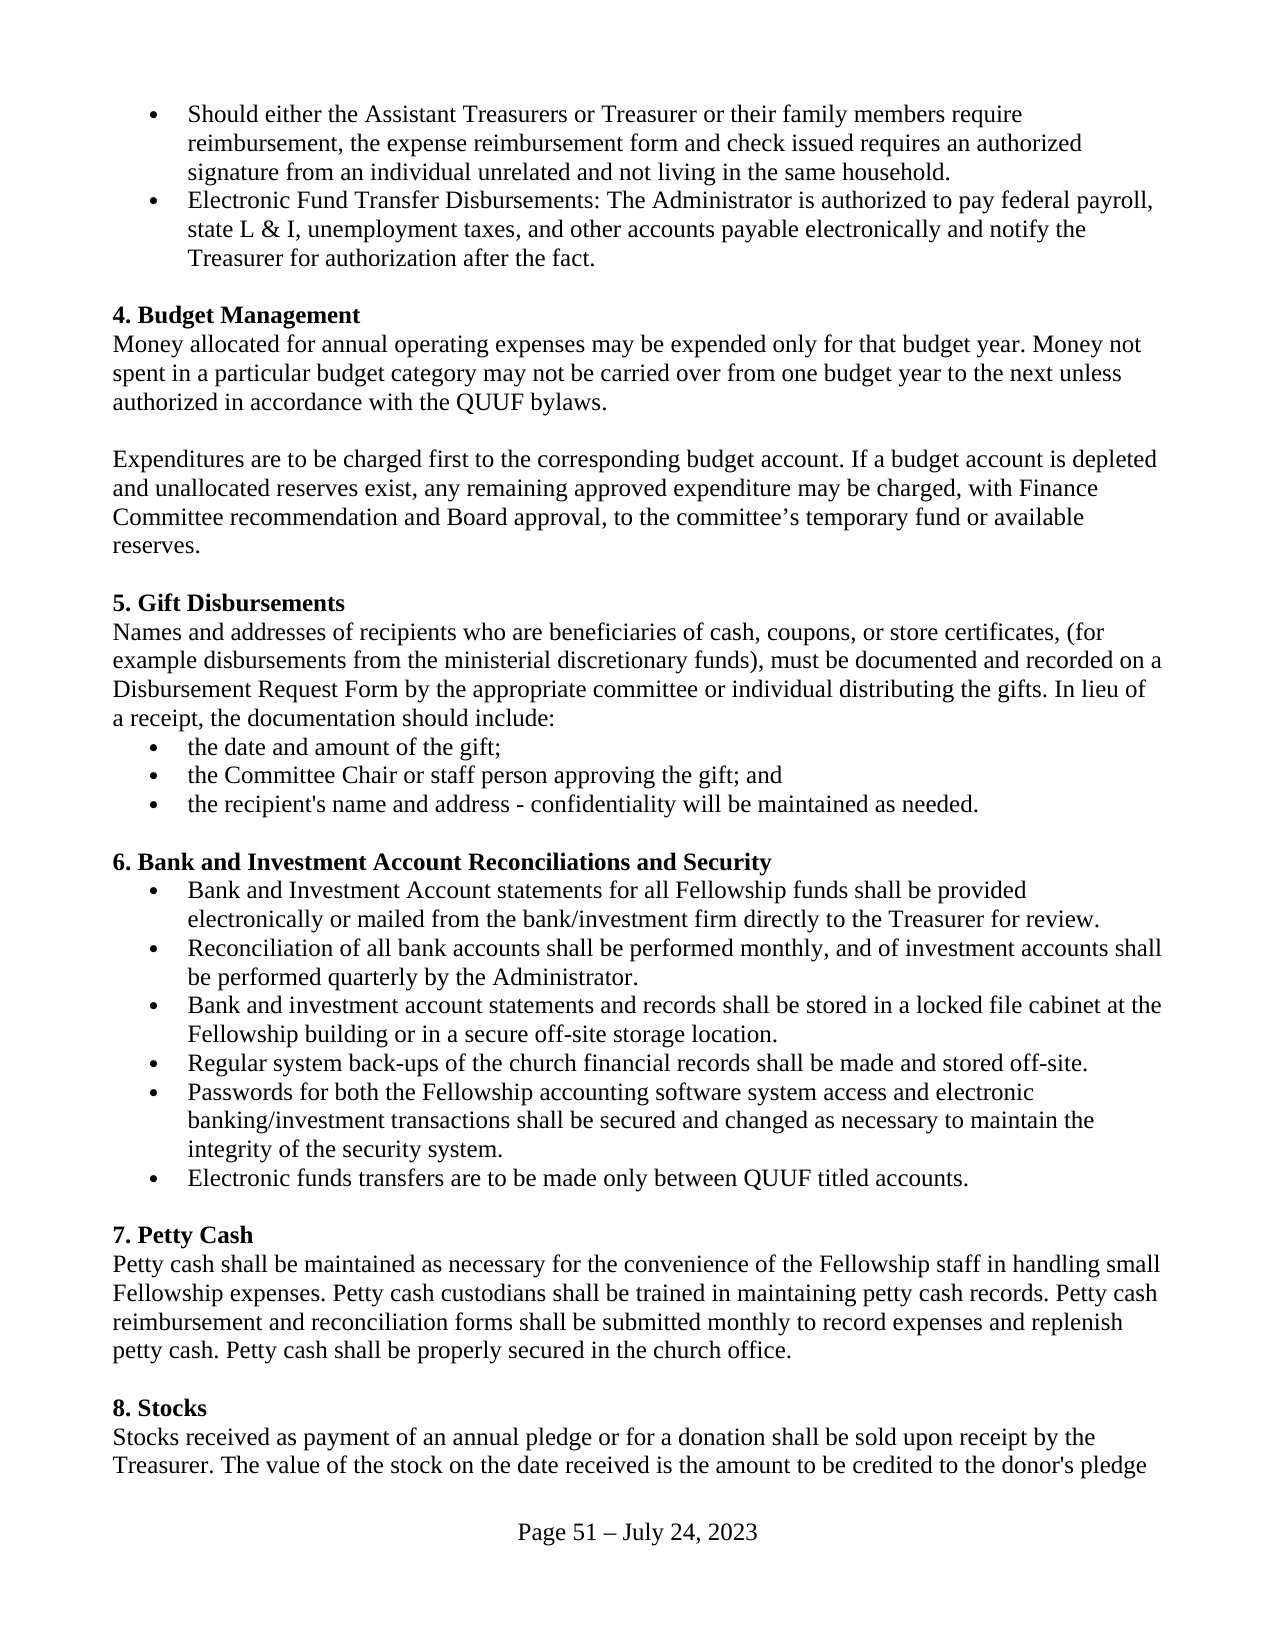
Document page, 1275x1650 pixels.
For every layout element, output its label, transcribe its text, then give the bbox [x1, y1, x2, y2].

text Money allocated for annual operating expenses may be expended only for that budget year. Money not spent in a particular budget category may not be carried over from one budget year to the next unless authorized in accordance with the QUUF bylaws. [112, 329, 1162, 415]
list Passwords for both the Fellowship accounting software system access and electronic banking/investment transactions shall be secured and changed as necessary to maintain the integrity of the security system. [150, 1077, 1162, 1163]
text 7. Petty Cash [112, 1220, 1162, 1249]
list the Committee Chair or staff person approving the gift; and [150, 760, 1162, 789]
text 8. Stocks [112, 1393, 1162, 1422]
list Bank and investment account statements and records shall be stored in a locked file cabinet at the Fellowship building or in a secure off-site storage location. [150, 990, 1162, 1048]
list Electronic funds transfers are to be made only between QUUF titled accounts. [150, 1163, 1162, 1192]
list Electronic Fund Transfer Disbursements: The Administrator is authorized to pay federal payroll, state L & I, unemployment taxes, and other accounts payable electronically and notify the Treasurer for authorization after the fact. [150, 185, 1162, 272]
list Should either the Assistant Treasurers or Treasurer or their family members require reimbursement, the expense reimbursement form and check issued requires an authorized signature from an individual unrelated and not living in the same household. [150, 99, 1162, 185]
list Regular system back-ups of the church financial records shall be made and stored off-site. [150, 1048, 1162, 1077]
text 4. Budget Management [112, 300, 1162, 329]
list Reconciliation of all bank accounts shall be performed monthly, and of investment accounts shall be performed quarterly by the Administrator. [150, 933, 1162, 990]
list the date and amount of the gift; [150, 732, 1162, 760]
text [112, 1422, 1162, 1479]
list the recipient's name and address - confidentiality will be maintained as needed. [150, 789, 1162, 818]
text Petty cash shall be maintained as necessary for the convenience of the Fellowship staff in handling small Fellowship expenses. Petty cash custodians shall be trained in maintaining petty cash records. Petty cash reimbursement and reconciliation forms shall be submitted monthly to record expenses and replenish petty cash. Petty cash shall be properly secured in the church office. [112, 1249, 1162, 1364]
list Bank and Investment Account statements for all Fellowship funds shall be provided electronically or mailed from the bank/investment firm directly to the Treasurer for review. [150, 875, 1162, 933]
text 5. Gift Disbursements Names and addresses of recipients who are beneficiaries of cash, coupons, or store certificates, (for example disbursements from the ministerial discretionary funds), must be documented and recorded on a Disbursement Request Form by the appropriate committee or individual distributing the gifts. In lieu of a receipt, the documentation should include: [112, 588, 1162, 732]
text Expenditures are to be charged first to the corresponding budget account. If a budget account is depleted and unallocated reserves exist, any remaining approved expenditure may be charged, with Finance Committee recommendation and Board approval, to the committee’s temporary fund or available reserves. [112, 444, 1162, 559]
text 6. Bank and Investment Account Reconciliations and Security [112, 847, 1162, 875]
